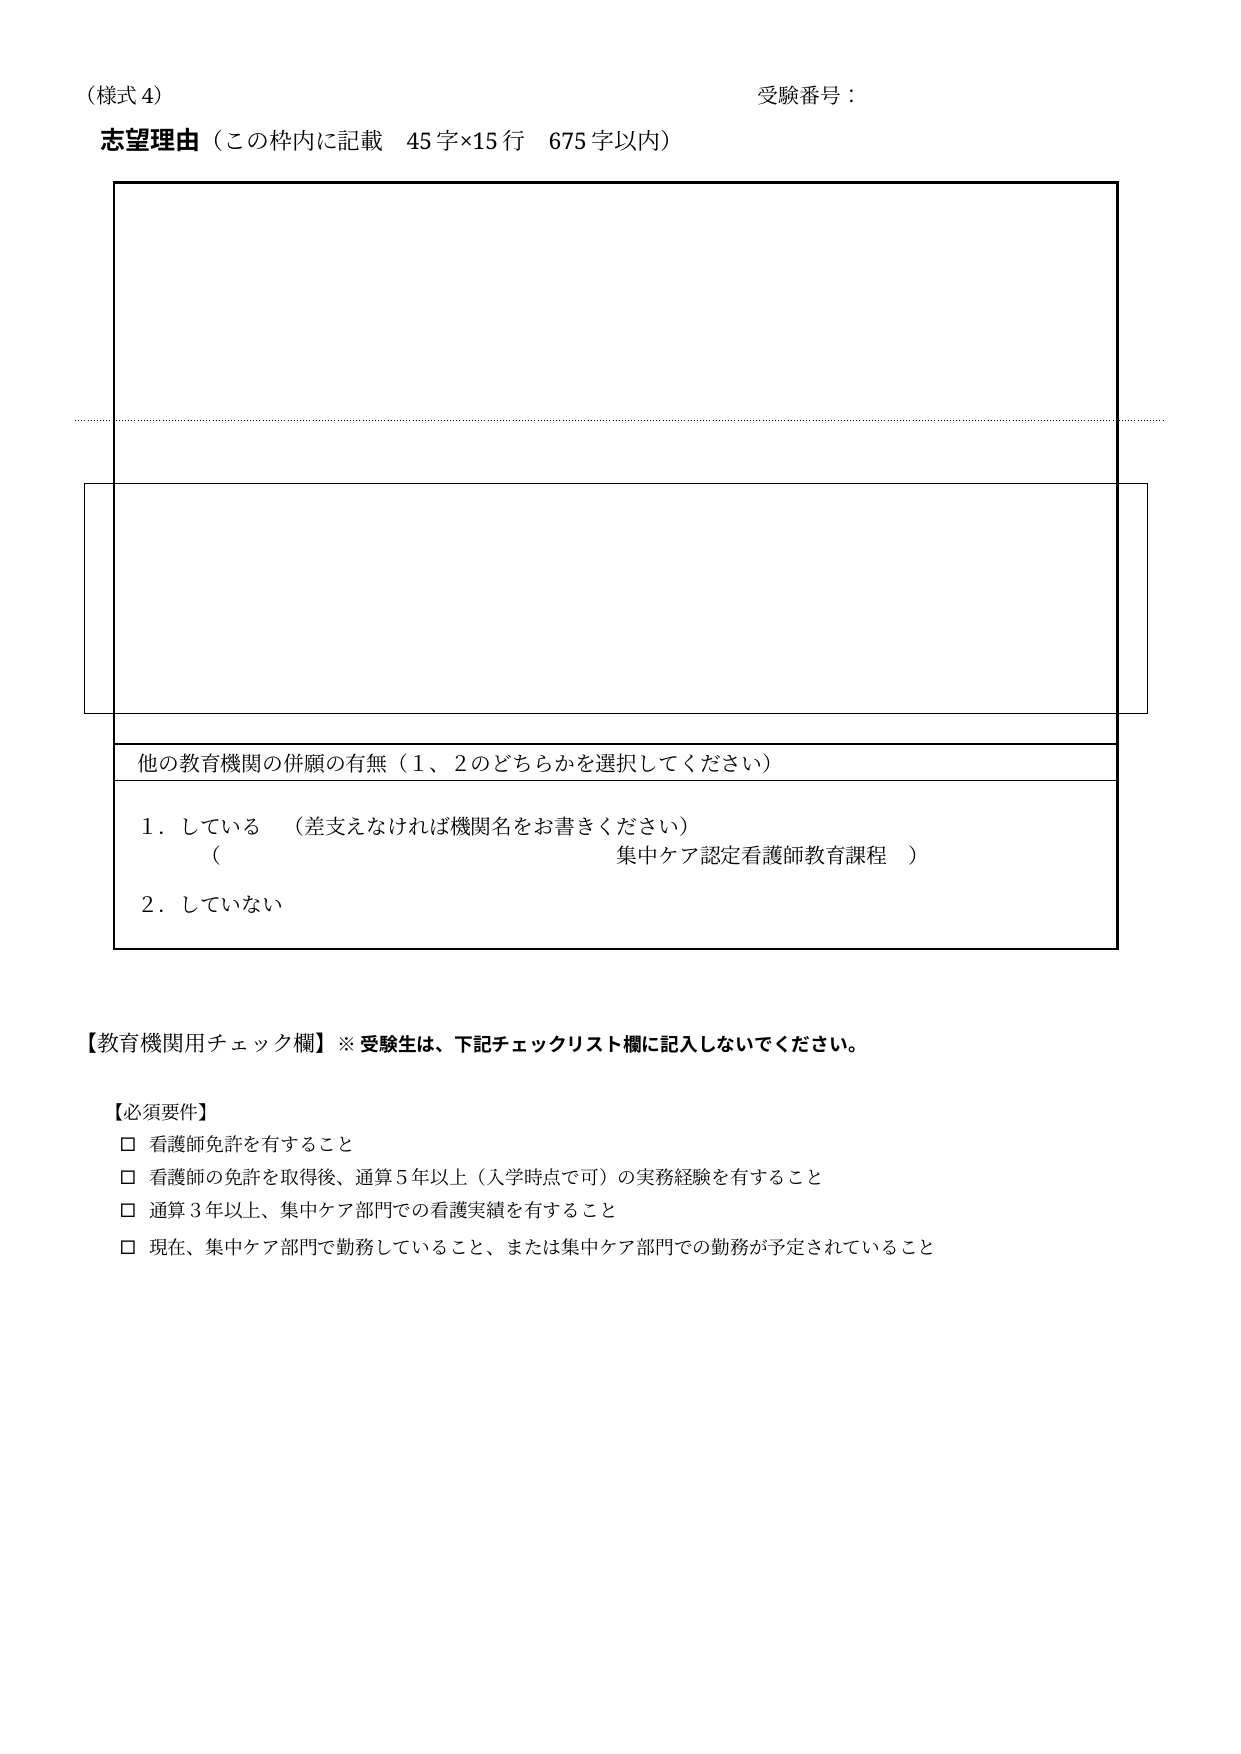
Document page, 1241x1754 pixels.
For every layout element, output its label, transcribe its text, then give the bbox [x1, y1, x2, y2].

list 通算３年以上、集中ケア部門での看護実績を有すること [119, 1195, 1138, 1222]
text 【必須要件】 [104, 1097, 1165, 1124]
table_header [115, 184, 1116, 742]
list 現在、集中ケア部門で勤務していること、または集中ケア部門での勤務が予定されていること [119, 1228, 1138, 1266]
text 志望理由（この枠内に記載 45字×15行 675字以内） [75, 119, 1165, 157]
list 看護師の免許を取得後、通算５年以上（入学時点で可）の実務経験を有すること [119, 1163, 1138, 1190]
text （様式4） 受験番号： [75, 76, 1165, 114]
table_cell １．している （差支えなければ機関名をお書きください） （ 集中ケア認定看護師教育課程 ） ２．していない [115, 781, 1116, 947]
list 看護師免許を有すること [119, 1130, 1138, 1157]
table_cell 他の教育機関の併願の有無（１、２のどちらかを選択してください） [115, 745, 1116, 780]
text 【教育機関用チェック欄】※ 受験生は、下記チェックリスト欄に記入しないでください。 [75, 419, 1165, 1060]
